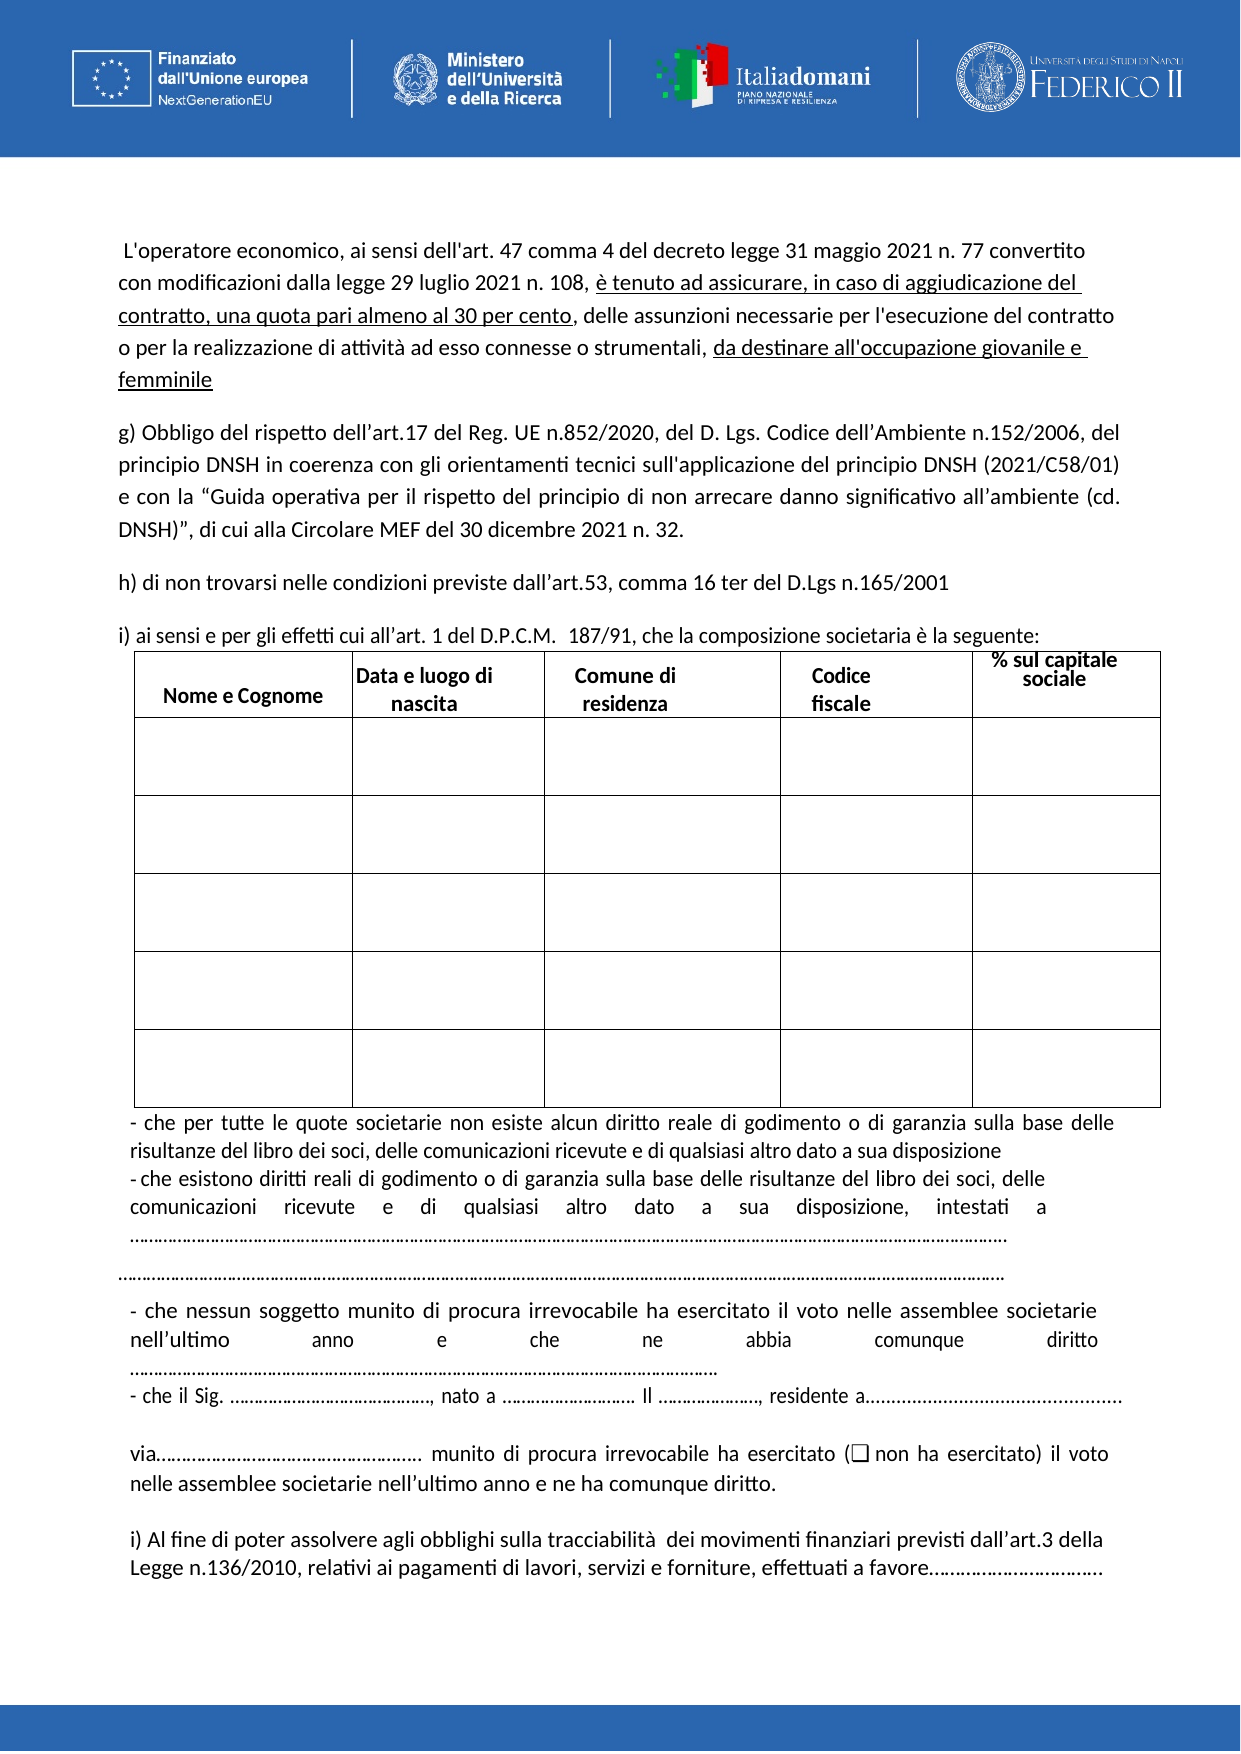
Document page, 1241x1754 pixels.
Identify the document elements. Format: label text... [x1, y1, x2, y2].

text via…………………………………………….. munito di procura irrevocabile ha esercitato (❏ non ha esercitato) il voto [130, 1437, 1122, 1469]
table_cell [973, 1030, 1160, 1107]
text nelle assemblee societarie nell’ultimo anno e ne ha comunque diritto. [130, 1469, 1122, 1497]
table_cell [781, 1030, 972, 1107]
table_cell [353, 796, 544, 873]
table_cell [135, 796, 352, 873]
table_cell [545, 874, 780, 951]
table_header Nome e Cognome [135, 652, 352, 717]
table_header Data e luogo di nascita [353, 652, 544, 717]
table_cell [973, 796, 1160, 873]
table_cell [353, 1030, 544, 1107]
table_cell [973, 952, 1160, 1029]
table_cell [135, 952, 352, 1029]
table_cell [781, 796, 972, 873]
picture [0, 1590, 1241, 1751]
text i) ai sensi e per gli effetti cui all’art. 1 del D.P.C.M. 187/91, che la composizione societaria è la seguente: [118, 621, 1122, 649]
text - che il Sig. ……………………………………, nato a ………………………. Il …………………, residente a [130, 1381, 1122, 1409]
table_cell [135, 1030, 352, 1107]
table_cell [545, 1030, 780, 1107]
table_cell [353, 874, 544, 951]
text ……………………………………………………………………………………………………………………………………………………………………. [118, 1258, 1048, 1286]
table_cell [973, 874, 1160, 951]
list che esistono diritti reali di godimento o di garanzia sulla base delle risultanze del libro dei soci, delle comunicazioni ricevute e di qualsiasi altro dato a sua disposizione, intestati a ………………………………………………………………………………………………………………………………………………………………….. [130, 1164, 1048, 1248]
table_cell [545, 796, 780, 873]
table_header % sul capitale sociale [973, 652, 1160, 717]
list che nessun soggetto munito di procura irrevocabile ha esercitato il voto nelle assemblee societarie nell’ultimo anno e che ne abbia comunque diritto ……………………………………………………………………………………………………………. [130, 1297, 1098, 1381]
text i) Al fine di poter assolvere agli obblighi sulla tracciabilità dei movimenti finanziari previsti dall’art.3 della [130, 1525, 1122, 1553]
table_cell [135, 718, 352, 795]
text L'operatore economico, ai sensi dell'art. 47 comma 4 del decreto legge 31 maggio 2021 n. 77 convertito con modificazioni dalla legge 29 luglio 2021 n. 108, è tenuto ad assicurare, in caso di aggiudicazione del contratto, una quota pari almeno al 30 per cento, delle assunzioni necessarie per l'esecuzione del contratto o per la realizzazione di attività ad esso connesse o strumentali, da destinare all'occupazione giovanile e femminile [118, 236, 1122, 393]
table_cell [781, 718, 972, 795]
picture [0, 0, 1241, 200]
table_header Codice fiscale [781, 652, 972, 717]
text h) di non trovarsi nelle condizioni previste dall’art.53, comma 16 ter del D.Lgs n.165/2001 [118, 568, 1122, 596]
table_cell [353, 718, 544, 795]
table_cell [781, 952, 972, 1029]
text g) Obbligo del rispetto dell’art.17 del Reg. UE n.852/2020, del D. Lgs. Codice dell’Ambiente n.152/2006, del principio DNSH in coerenza con gli orientamenti tecnici sull'applicazione del principio DNSH (2021/C58/01) e con la “Guida operativa per il rispetto del principio di non arrecare danno significativo all’ambiente (cd. DNSH)”, di cui alla Circolare MEF del 30 dicembre 2021 n. 32. [118, 418, 1122, 543]
table_cell [353, 952, 544, 1029]
table_cell [545, 952, 780, 1029]
text - che per tutte le quote societarie non esiste alcun diritto reale di godimento o di garanzia sulla base delle risultanze del libro dei soci, delle comunicazioni ricevute e di qualsiasi altro dato a sua disposizione [130, 1108, 1117, 1164]
table_header Comune di residenza [545, 652, 780, 717]
table_cell [973, 718, 1160, 795]
table_cell [135, 874, 352, 951]
text Legge n.136/2010, relativi ai pagamenti di lavori, servizi e forniture, effettuati a favore…………………………… [130, 1553, 1122, 1581]
table_cell [545, 718, 780, 795]
table_cell [781, 874, 972, 951]
